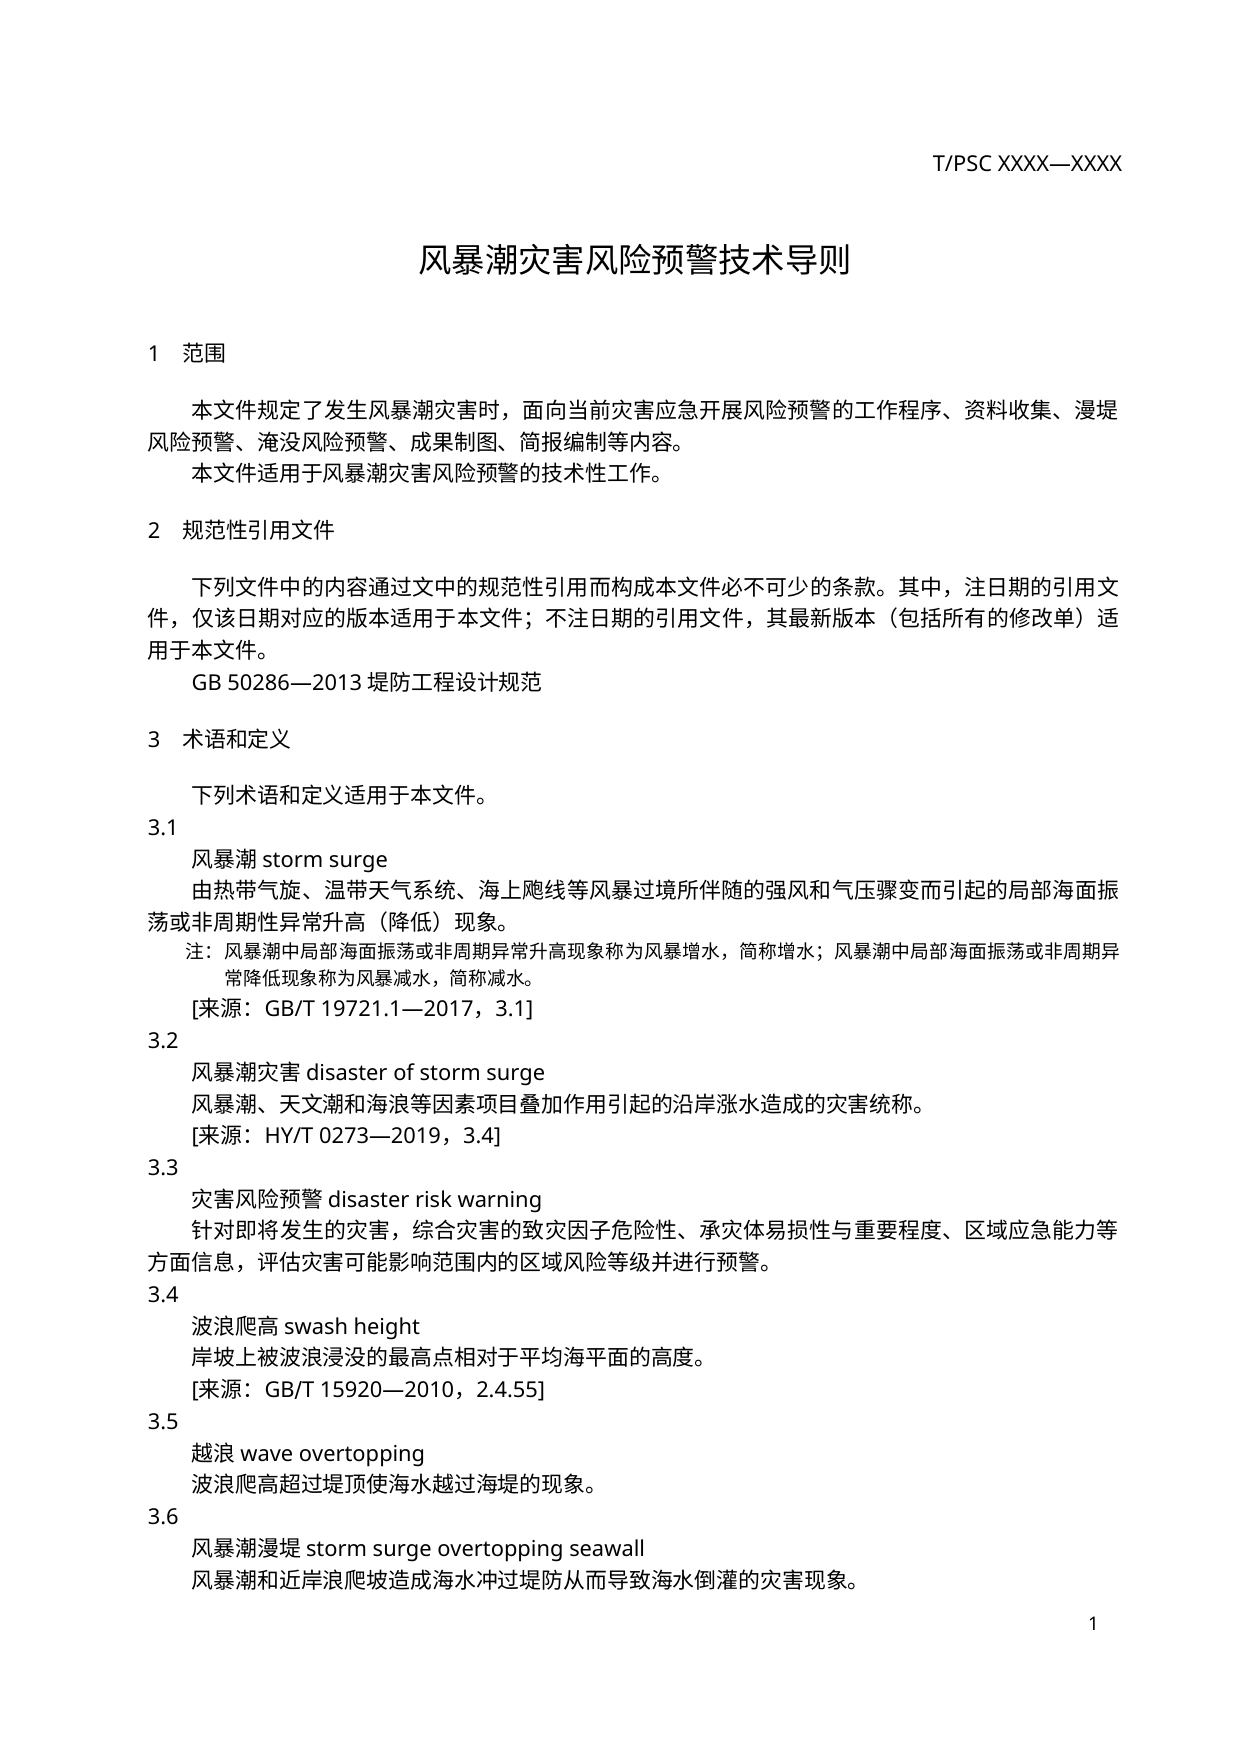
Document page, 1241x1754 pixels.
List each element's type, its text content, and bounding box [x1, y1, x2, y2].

text 风暴潮灾害 disaster of storm surge [148, 1023, 1122, 1087]
text 风暴潮和近岸浪爬坡造成海水冲过堤防从而导致海水倒灌的灾害现象。 [148, 1563, 1122, 1594]
text 风暴潮中局部海面振荡或非周期异常升高现象称为风暴增水，简称增水；风暴潮中局部海面振荡或非周期异常降低现象称为风暴减水，简称减水。 [186, 937, 1122, 991]
text 波浪爬高超过堤顶使海水越过海堤的现象。 [148, 1467, 1122, 1499]
text 术语和定义 [148, 722, 1122, 753]
text [来源：GB∕T 15920—2010，2.4.55] [148, 1372, 1122, 1404]
text 越浪 wave overtopping [148, 1404, 1122, 1467]
text [来源：HY/T 0273—2019，3.4] [148, 1118, 1122, 1150]
text 风暴潮漫堤 storm surge overtopping seawall [148, 1499, 1122, 1563]
text 针对即将发生的灾害，综合灾害的致灾因子危险性、承灾体易损性与重要程度、区域应急能力等方面信息，评估灾害可能影响范围内的区域风险等级并进行预警。 [148, 1213, 1122, 1277]
text 范围 [148, 336, 1122, 368]
text 波浪爬高 swash height [148, 1277, 1122, 1340]
text GB 50286—2013 堤防工程设计规范 [148, 665, 1122, 697]
text 风暴潮、天文潮和海浪等因素项目叠加作用引起的沿岸涨水造成的灾害统称。 [148, 1087, 1122, 1118]
text 风暴潮 storm surge [148, 810, 1122, 873]
text 灾害风险预警 disaster risk warning [148, 1150, 1122, 1213]
text 本文件规定了发生风暴潮灾害时，面向当前灾害应急开展风险预警的工作程序、资料收集、漫堤风险预警、淹没风险预警、成果制图、简报编制等内容。 [148, 393, 1122, 456]
text 规范性引用文件 [148, 513, 1122, 545]
text 岸坡上被波浪浸没的最高点相对于平均海平面的高度。 [148, 1340, 1122, 1372]
text [来源：GB/T 19721.1—2017，3.1] [148, 991, 1122, 1023]
text 由热带气旋、温带天气系统、海上飑线等风暴过境所伴随的强风和气压骤变而引起的局部海面振荡或非周期性异常升高（降低）现象。 [148, 873, 1122, 937]
text 本文件适用于风暴潮灾害风险预警的技术性工作。 [148, 456, 1122, 488]
